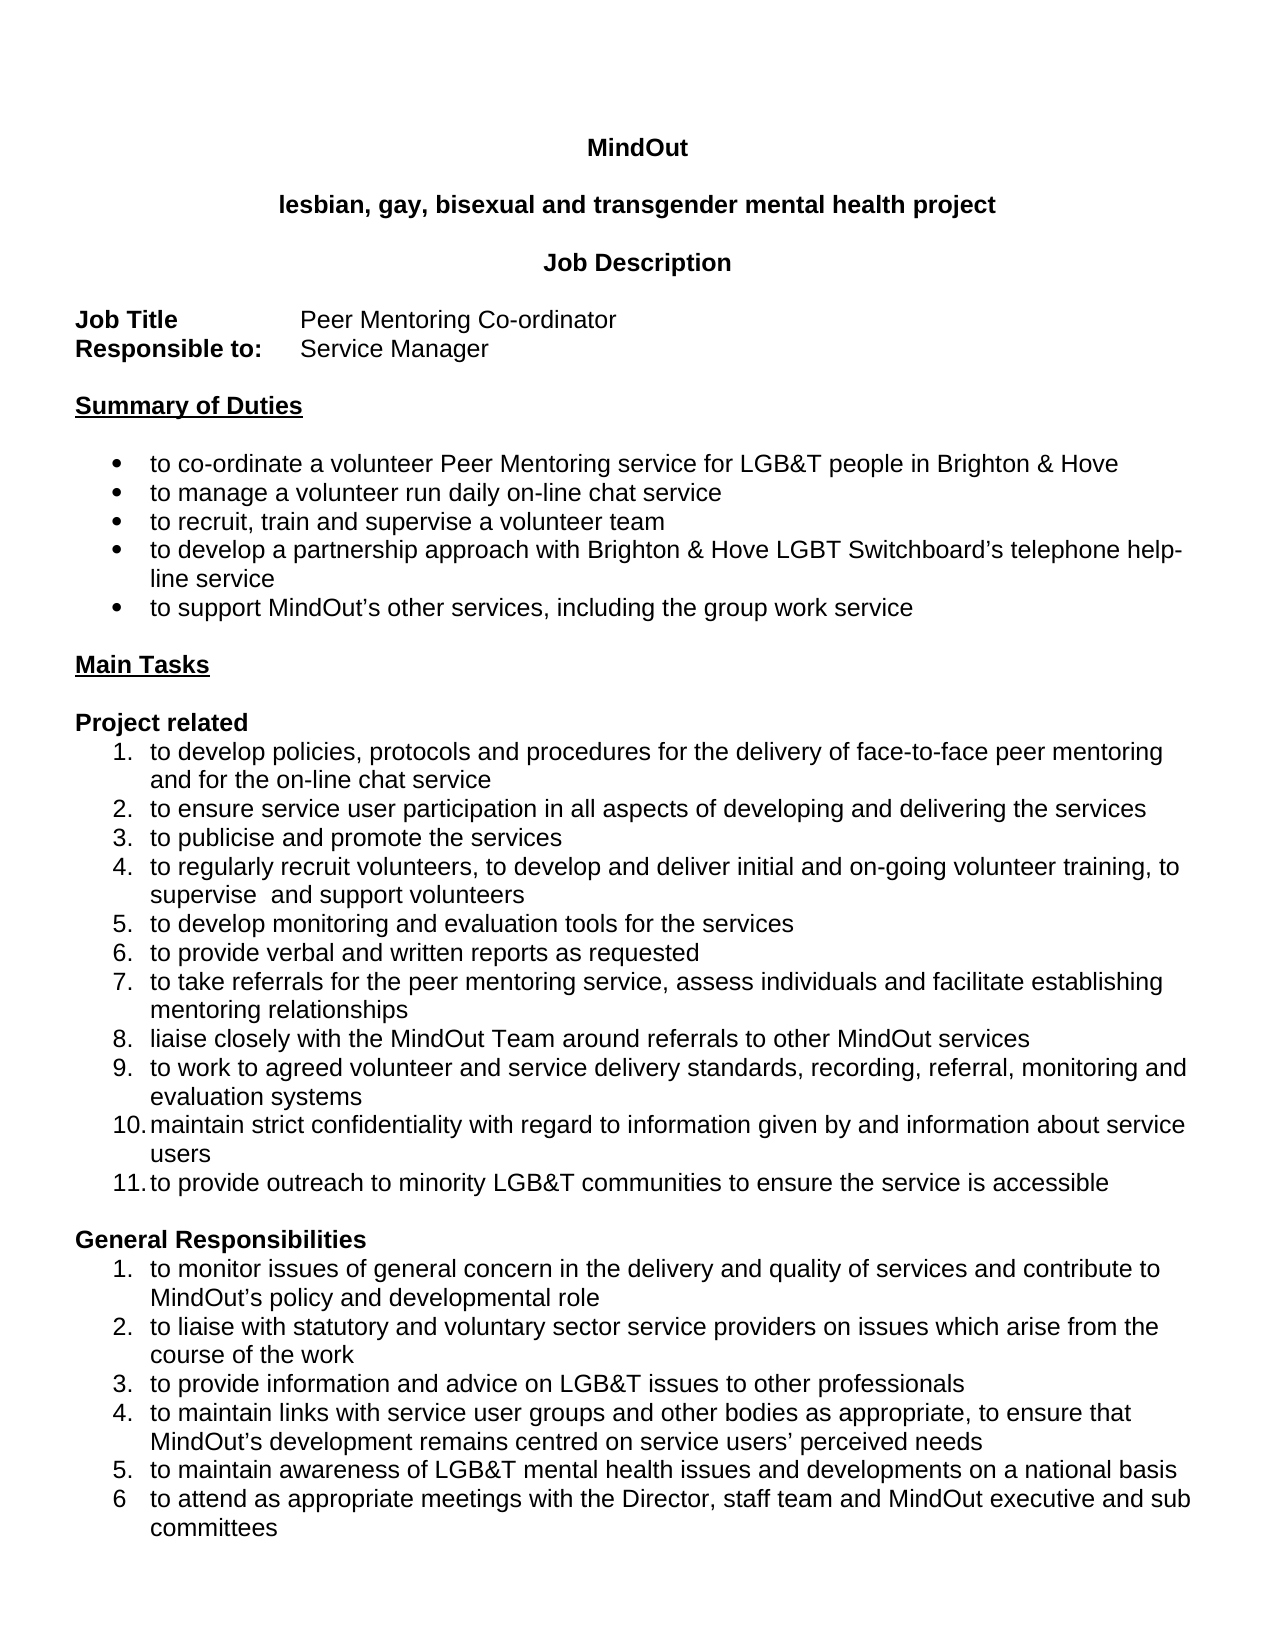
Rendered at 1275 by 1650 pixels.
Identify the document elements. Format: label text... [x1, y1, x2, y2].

list to provide verbal and written reports as requested [112, 938, 1200, 967]
text Responsible to: Service Manager [75, 334, 1200, 362]
list maintain strict confidentiality with regard to information given by and information about service users [112, 1111, 1200, 1168]
list to develop policies, protocols and procedures for the delivery of face-to-face peer mentoring and for the on-line chat service [112, 737, 1200, 794]
text General Responsibilities [75, 1226, 1200, 1254]
list to maintain awareness of LGB&T mental health issues and developments on a national basis [112, 1456, 1200, 1484]
text Job Title Peer Mentoring Co-ordinator [75, 305, 1200, 334]
list to manage a volunteer run daily on-line chat service [112, 478, 1200, 506]
text Main Tasks [75, 651, 1200, 679]
list to develop monitoring and evaluation tools for the services [112, 909, 1200, 938]
list to regularly recruit volunteers, to develop and deliver initial and on-going volunteer training, to supervise and support volunteers [112, 852, 1200, 909]
text MindOut [75, 132, 1200, 161]
list to provide outreach to minority LGB&T communities to ensure the service is accessible [112, 1168, 1200, 1197]
list liaise closely with the MindOut Team around referrals to other MindOut services [112, 1024, 1200, 1053]
list to provide information and advice on LGB&T issues to other professionals [112, 1369, 1200, 1398]
list to support MindOut’s other services, including the group work service [112, 593, 1200, 622]
text Summary of Duties [75, 391, 1200, 420]
list to attend as appropriate meetings with the Director, staff team and MindOut executive and sub committees [112, 1484, 1200, 1542]
list to co-ordinate a volunteer Peer Mentoring service for LGB&T people in Brighton & Hove [112, 449, 1200, 478]
text Job Description [75, 247, 1200, 276]
list to recruit, train and supervise a volunteer team [112, 506, 1200, 535]
list to publicise and promote the services [112, 823, 1200, 852]
list to ensure service user participation in all aspects of developing and delivering the services [112, 794, 1200, 823]
list to maintain links with service user groups and other bodies as appropriate, to ensure that MindOut’s development remains centred on service users’ perceived needs [112, 1398, 1200, 1456]
text Project related [75, 708, 1200, 737]
list to monitor issues of general concern in the delivery and quality of services and contribute to MindOut’s policy and developmental role [112, 1254, 1200, 1312]
list to take referrals for the peer mentoring service, assess individuals and facilitate establishing mentoring relationships [112, 967, 1200, 1024]
text lesbian, gay, bisexual and transgender mental health project [75, 190, 1200, 219]
list to liaise with statutory and voluntary sector service providers on issues which arise from the course of the work [112, 1312, 1200, 1369]
list to work to agreed volunteer and service delivery standards, recording, referral, monitoring and evaluation systems [112, 1053, 1200, 1111]
list to develop a partnership approach with Brighton & Hove LGBT Switchboard’s telephone help-line service [112, 535, 1200, 593]
